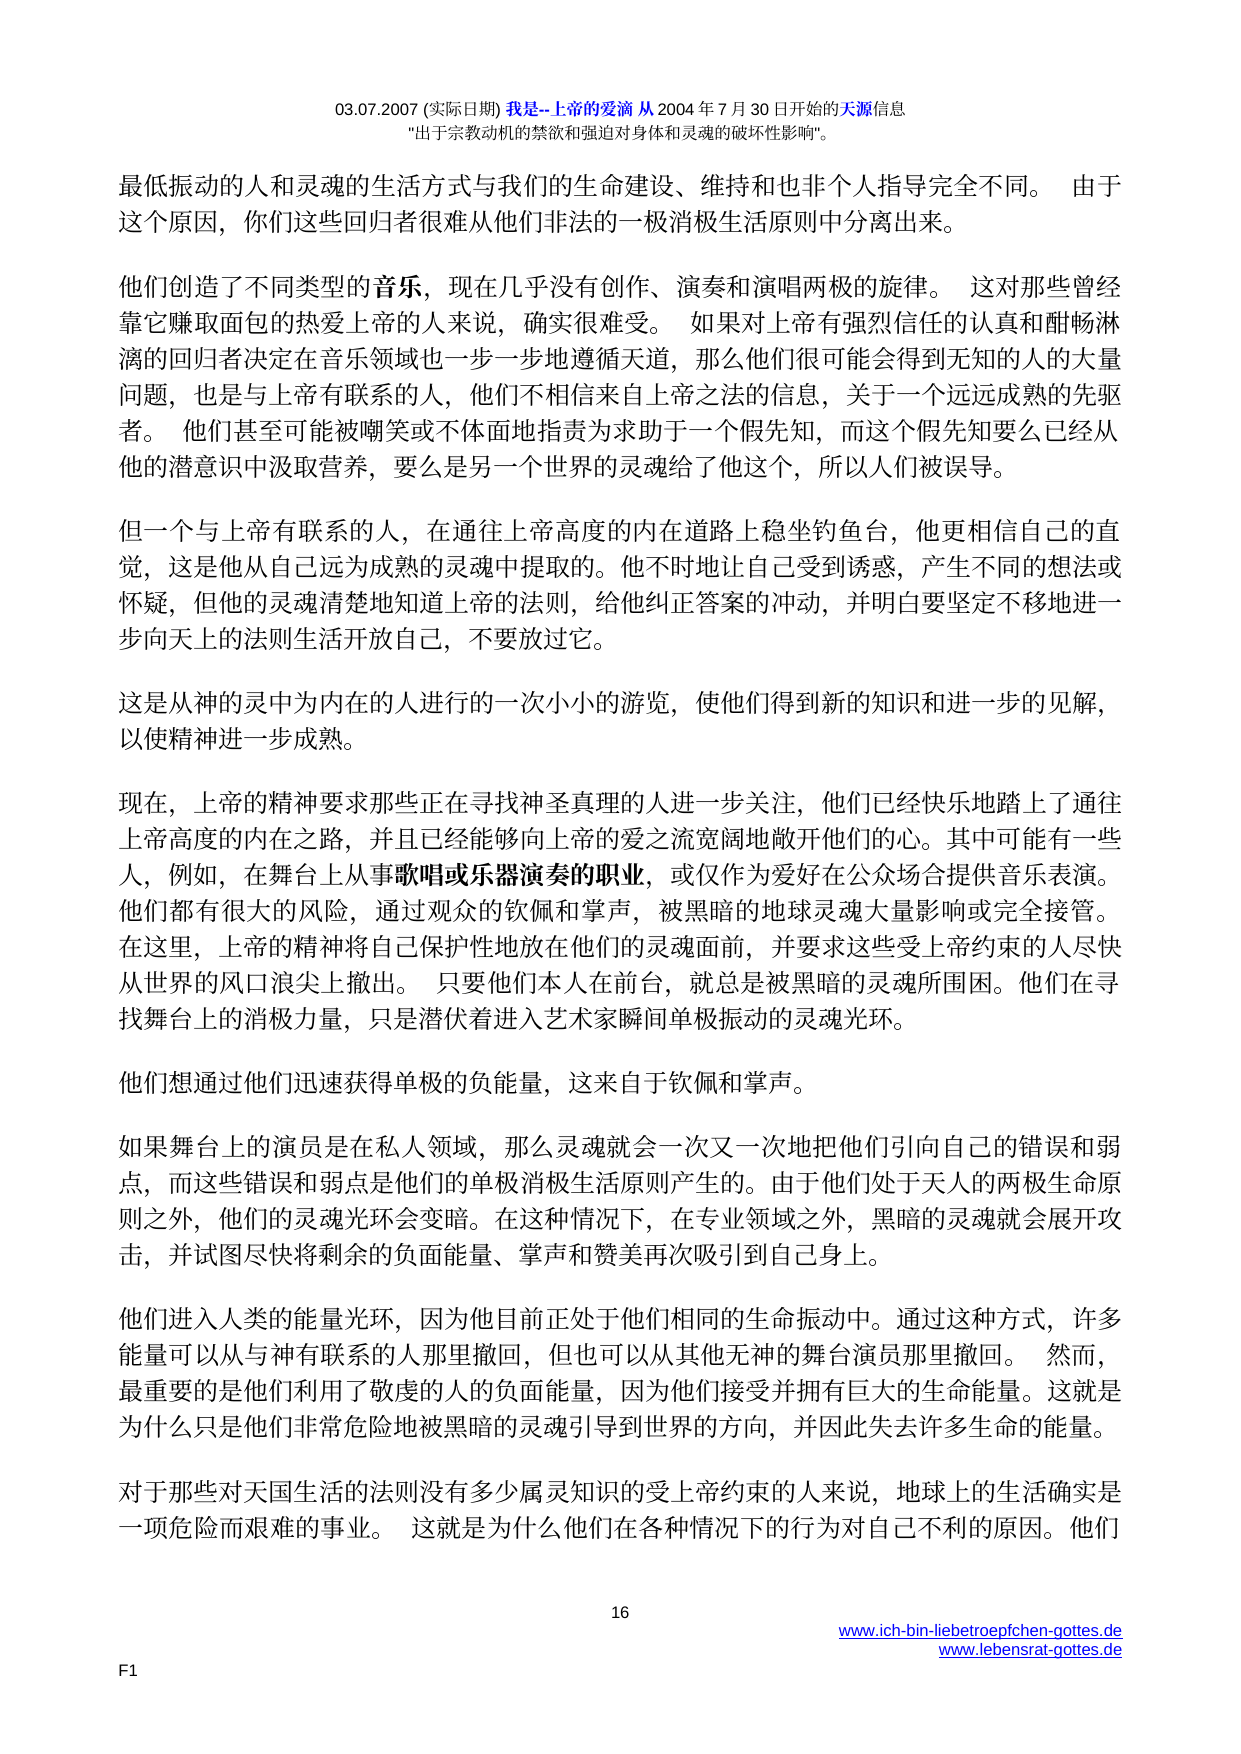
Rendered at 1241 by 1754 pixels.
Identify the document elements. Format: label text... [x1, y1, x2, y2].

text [118, 1472, 1122, 1544]
text 他们进入人类的能量光环，因为他目前正处于他们相同的生命振动中。通过这种方式，许多能量可以从与神有联系的人那里撤回，但也可以从其他无神的舞台演员那里撤回。 然而，最重要的是他们利用了敬虔的人的负面能量，因为他们接受并拥有巨大的生命能量。这就是为什么只是他们非常危险地被黑暗的灵魂引导到世界的方向，并因此失去许多生命的能量。 [118, 1300, 1122, 1443]
text 但一个与上帝有联系的人，在通往上帝高度的内在道路上稳坐钓鱼台，他更相信自己的直觉，这是他从自己远为成熟的灵魂中提取的。他不时地让自己受到诱惑，产生不同的想法或怀疑，但他的灵魂清楚地知道上帝的法则，给他纠正答案的冲动，并明白要坚定不移地进一步向天上的法则生活开放自己，不要放过它。 [118, 512, 1122, 656]
text 如果舞台上的演员是在私人领域，那么灵魂就会一次又一次地把他们引向自己的错误和弱点，而这些错误和弱点是他们的单极消极生活原则产生的。由于他们处于天人的两极生命原则之外，他们的灵魂光环会变暗。在这种情况下，在专业领域之外，黑暗的灵魂就会展开攻击，并试图尽快将剩余的负面能量、掌声和赞美再次吸引到自己身上。 [118, 1128, 1122, 1272]
text 最低振动的人和灵魂的生活方式与我们的生命建设、维持和也非个人指导完全不同。 由于这个原因，你们这些回归者很难从他们非法的一极消极生活原则中分离出来。 [118, 167, 1122, 239]
text 他们想通过他们迅速获得单极的负能量，这来自于钦佩和掌声。 [118, 1063, 1122, 1099]
text 他们创造了不同类型的音乐，现在几乎没有创作、演奏和演唱两极的旋律。 这对那些曾经靠它赚取面包的热爱上帝的人来说，确实很难受。 如果对上帝有强烈信任的认真和酣畅淋漓的回归者决定在音乐领域也一步一步地遵循天道，那么他们很可能会得到无知的人的大量问题，也是与上帝有联系的人，他们不相信来自上帝之法的信息，关于一个远远成熟的先驱者。 他们甚至可能被嘲笑或不体面地指责为求助于一个假先知，而这个假先知要么已经从他的潜意识中汲取营养，要么是另一个世界的灵魂给了他这个，所以人们被误导。 [118, 268, 1122, 483]
text 这是从神的灵中为内在的人进行的一次小小的游览，使他们得到新的知识和进一步的见解，以使精神进一步成熟。 [118, 684, 1122, 756]
text 现在，上帝的精神要求那些正在寻找神圣真理的人进一步关注，他们已经快乐地踏上了通往上帝高度的内在之路，并且已经能够向上帝的爱之流宽阔地敞开他们的心。其中可能有一些人，例如，在舞台上从事歌唱或乐器演奏的职业，或仅作为爱好在公众场合提供音乐表演。他们都有很大的风险，通过观众的钦佩和掌声，被黑暗的地球灵魂大量影响或完全接管。 在这里，上帝的精神将自己保护性地放在他们的灵魂面前，并要求这些受上帝约束的人尽快从世界的风口浪尖上撤出。 只要他们本人在前台，就总是被黑暗的灵魂所围困。他们在寻找舞台上的消极力量，只是潜伏着进入艺术家瞬间单极振动的灵魂光环。 [118, 784, 1122, 1035]
